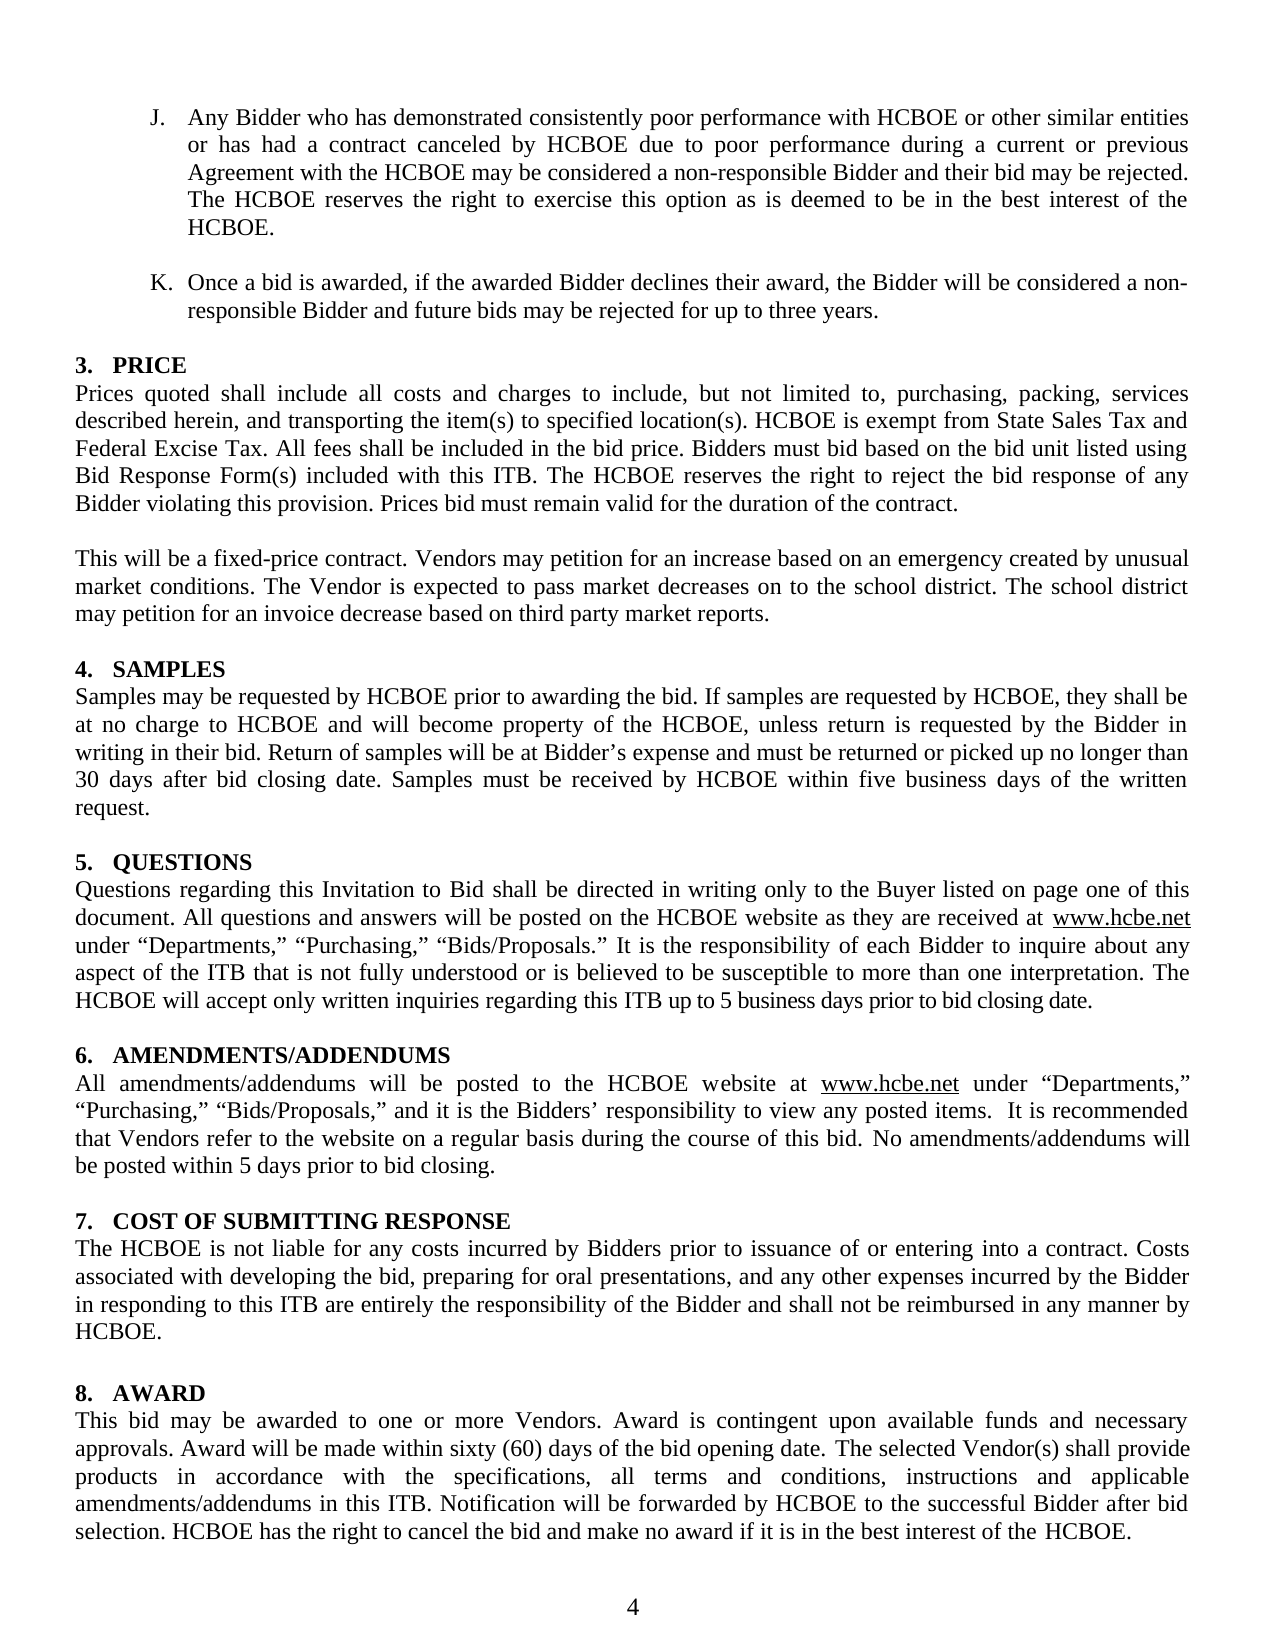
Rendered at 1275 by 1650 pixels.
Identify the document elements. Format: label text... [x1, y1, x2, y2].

list Once a bid is awarded, if the awarded Bidder declines their award, the Bidder will be considered a non-responsible Bidder and future bids may be rejected for up to three years. [150, 268, 1191, 323]
text Questions regarding this Invitation to Bid shall be directed in writing only to the Buyer listed on page one of this document. All questions and answers will be posted on the HCBOE website as they are received at www.hcbe.net under “Departments,” “Purchasing,” “Bids/Proposals.” It is the responsibility of each Bidder to inquire about any aspect of the ITB that is not fully understood or is believed to be susceptible to more than one interpretation. The HCBOE will accept only written inquiries regarding this ITB up to 5 business days prior to bid closing date. [75, 876, 1191, 1013]
list PRICE [75, 351, 1191, 379]
text The HCBOE is not liable for any costs incurred by Bidders prior to issuance of or entering into a contract. Costs associated with developing the bid, preparing for oral presentations, and any other expenses incurred by the Bidder in responding to this ITB are entirely the responsibility of the Bidder and shall not be reimbursed in any manner by HCBOE. [75, 1234, 1191, 1345]
text Samples may be requested by HCBOE prior to awarding the bid. If samples are requested by HCBOE, they shall be at no charge to HCBOE and will become property of the HCBOE, unless return is requested by the Bidder in writing in their bid. Return of samples will be at Bidder’s expense and must be returned or picked up no longer than 30 days after bid closing date. Samples must be received by HCBOE within five business days of the written request. [75, 682, 1191, 820]
text All amendments/addendums will be posted to the HCBOE website at www.hcbe.net under “Departments,” “Purchasing,” “Bids/Proposals,” and it is the Bidders’ responsibility to view any posted items. It is recommended that Vendors refer to the website on a regular basis during the course of this bid. No amendments/addendums will be posted within 5 days prior to bid closing. [75, 1069, 1191, 1179]
text This bid may be awarded to one or more Vendors. Award is contingent upon available funds and necessary approvals. Award will be made within sixty (60) days of the bid opening date. The selected Vendor(s) shall provide products in accordance with the specifications, all terms and conditions, instructions and applicable amendments/addendums in this ITB. Notification will be forwarded by HCBOE to the successful Bidder after bid selection. HCBOE has the right to cancel the bid and make no award if it is in the best interest of the HCBOE. [75, 1406, 1191, 1544]
list SAMPLES [75, 655, 1191, 682]
list QUESTIONS [75, 848, 1191, 876]
list AMENDMENTS/ADDENDUMS [75, 1041, 1191, 1069]
list COST OF SUBMITTING RESPONSE [75, 1207, 1191, 1234]
text This will be a fixed-price contract. Vendors may petition for an increase based on an emergency created by unusual market conditions. The Vendor is expected to pass market decreases on to the school district. The school district may petition for an invoice decrease based on third party market reports. [75, 544, 1191, 627]
list AWARD [75, 1379, 1191, 1406]
list Any Bidder who has demonstrated consistently poor performance with HCBOE or other similar entities or has had a contract canceled by HCBOE due to poor performance during a current or previous Agreement with the HCBOE may be considered a non-responsible Bidder and their bid may be rejected. The HCBOE reserves the right to exercise this option as is deemed to be in the best interest of the HCBOE. [150, 103, 1191, 241]
text Prices quoted shall include all costs and charges to include, but not limited to, purchasing, packing, services described herein, and transporting the item(s) to specified location(s). HCBOE is exempt from State Sales Tax and Federal Excise Tax. All fees shall be included in the bid price. Bidders must bid based on the bid unit listed using Bid Response Form(s) included with this ITB. The HCBOE reserves the right to reject the bid response of any Bidder violating this provision. Prices bid must remain valid for the duration of the contract. [75, 379, 1191, 517]
